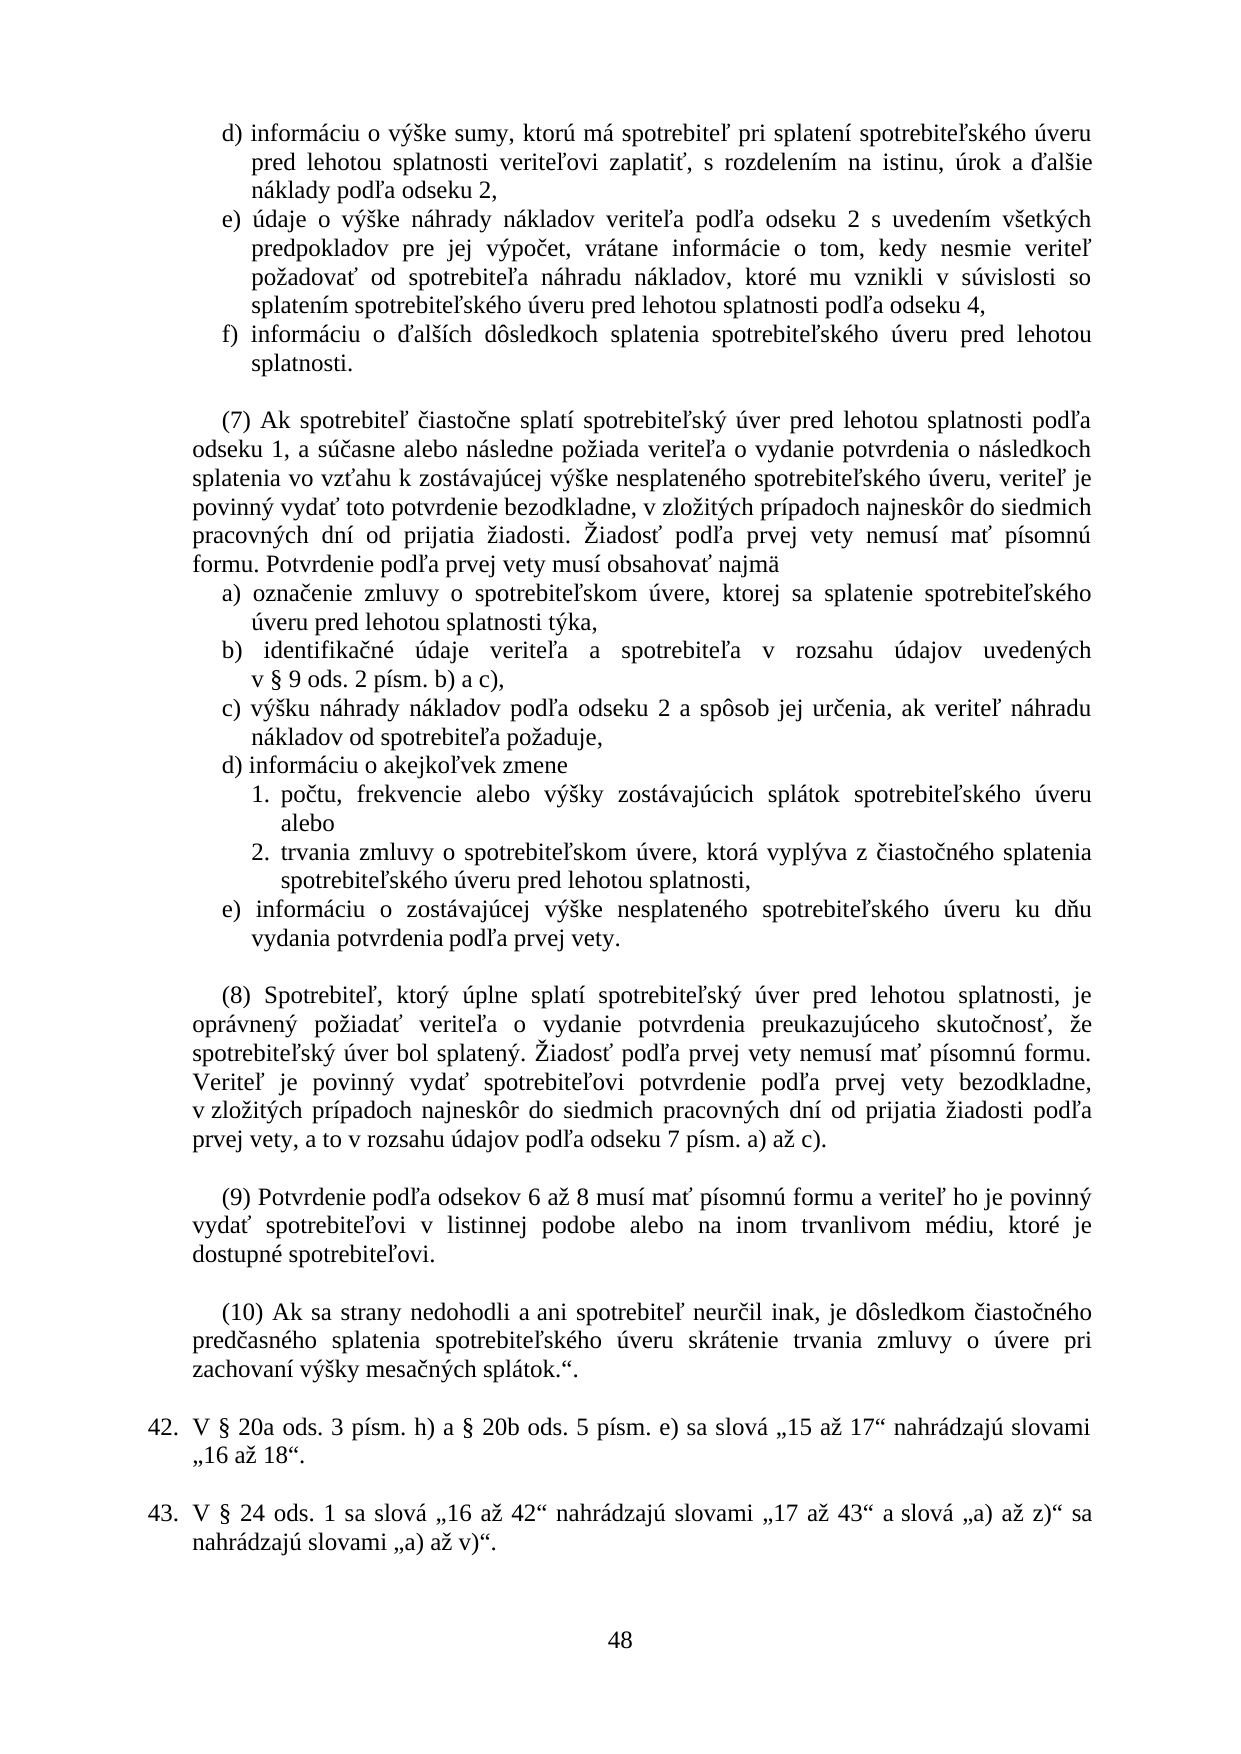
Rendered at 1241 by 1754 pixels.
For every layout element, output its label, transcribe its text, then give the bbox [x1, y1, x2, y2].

text e) údaje o výške náhrady nákladov veriteľa podľa odseku 2 s uvedením všetkých predpokladov pre jej výpočet, vrátane informácie o tom, kedy nesmie veriteľ požadovať od spotrebiteľa náhradu nákladov, ktoré mu vznikli v súvislosti so splatením spotrebiteľského úveru pred lehotou splatnosti podľa odseku 4, [222, 204, 1092, 319]
text (9) Potvrdenie podľa odsekov 6 až 8 musí mať písomnú formu a veriteľ ho je povinný vydať spotrebiteľovi v listinnej podobe alebo na inom trvanlivom médiu, ktoré je dostupné spotrebiteľovi. [192, 1182, 1092, 1268]
text (7) Ak spotrebiteľ čiastočne splatí spotrebiteľský úver pred lehotou splatnosti podľa odseku 1, a súčasne alebo následne požiada veriteľa o vydanie potvrdenia o následkoch splatenia vo vzťahu k zostávajúcej výške nesplateného spotrebiteľského úveru, veriteľ je povinný vydať toto potvrdenie bezodkladne, v zložitých prípadoch najneskôr do siedmich pracovných dní od prijatia žiadosti. Žiadosť podľa prvej vety nemusí mať písomnú formu. Potvrdenie podľa prvej vety musí obsahovať najmä [192, 406, 1092, 578]
text (10) Ak sa strany nedohodli a ani spotrebiteľ neurčil inak, je dôsledkom čiastočného predčasného splatenia spotrebiteľského úveru skrátenie trvania zmluvy o úvere pri zachovaní výšky mesačných splátok.“. [192, 1297, 1092, 1383]
text e) informáciu o zostávajúcej výške nesplateného spotrebiteľského úveru ku dňu vydania potvrdenia podľa prvej vety. [222, 894, 1092, 952]
list 42. V § 20a ods. 3 písm. h) a § 20b ods. 5 písm. e) sa slová „15 až 17“ nahrádzajú slovami „16 až 18“. [148, 1412, 1092, 1469]
text b) identifikačné údaje veriteľa a spotrebiteľa v rozsahu údajov uvedených v § 9 ods. 2 písm. b) a c), [222, 636, 1092, 693]
text a) označenie zmluvy o spotrebiteľskom úvere, ktorej sa splatenie spotrebiteľského úveru pred lehotou splatnosti týka, [222, 578, 1092, 636]
text 1. počtu, frekvencie alebo výšky zostávajúcich splátok spotrebiteľského úveru alebo [251, 779, 1092, 837]
text c) výšku náhrady nákladov podľa odseku 2 a spôsob jej určenia, ak veriteľ náhradu nákladov od spotrebiteľa požaduje, [222, 693, 1092, 751]
text d) informáciu o akejkoľvek zmene [222, 751, 1092, 779]
list 43. V § 24 ods. 1 sa slová „16 až 42“ nahrádzajú slovami „17 až 43“ a slová „a) až z)“ sa nahrádzajú slovami „a) až v)“. [148, 1498, 1092, 1556]
text f) informáciu o ďalších dôsledkoch splatenia spotrebiteľského úveru pred lehotou splatnosti. [222, 319, 1092, 377]
text 2. trvania zmluvy o spotrebiteľskom úvere, ktorá vyplýva z čiastočného splatenia spotrebiteľského úveru pred lehotou splatnosti, [251, 837, 1092, 894]
text (8) Spotrebiteľ, ktorý úplne splatí spotrebiteľský úver pred lehotou splatnosti, je oprávnený požiadať veriteľa o vydanie potvrdenia preukazujúceho skutočnosť, že spotrebiteľský úver bol splatený. Žiadosť podľa prvej vety nemusí mať písomnú formu. Veriteľ je povinný vydať spotrebiteľovi potvrdenie podľa prvej vety bezodkladne, v zložitých prípadoch najneskôr do siedmich pracovných dní od prijatia žiadosti podľa prvej vety, a to v rozsahu údajov podľa odseku 7 písm. a) až c). [192, 981, 1092, 1153]
text d) informáciu o výške sumy, ktorú má spotrebiteľ pri splatení spotrebiteľského úveru pred lehotou splatnosti veriteľovi zaplatiť, s rozdelením na istinu, úrok a ďalšie náklady podľa odseku 2, [222, 118, 1092, 204]
